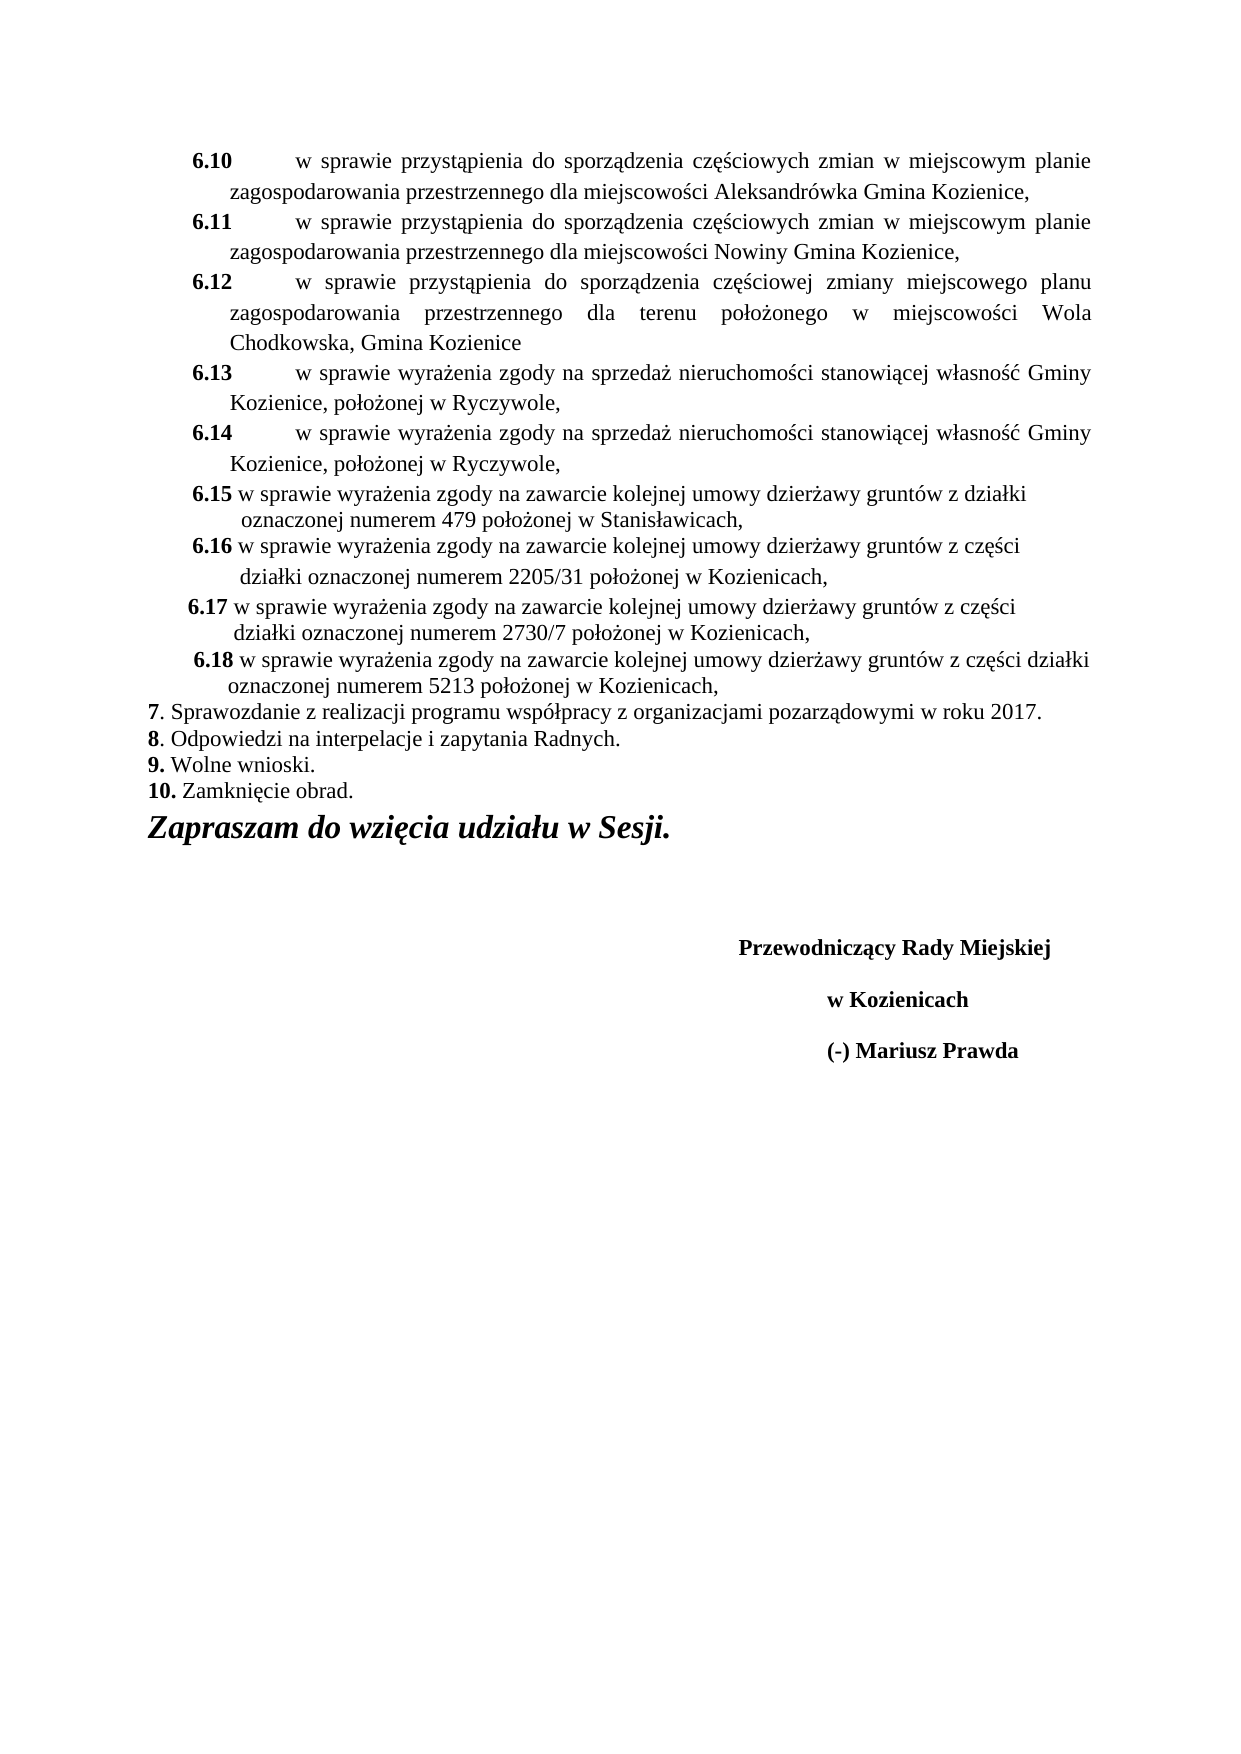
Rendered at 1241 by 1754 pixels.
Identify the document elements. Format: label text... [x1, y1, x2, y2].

text w Kozienicach [148, 986, 1093, 1012]
text Przewodniczący Rady Miejskiej [148, 934, 1093, 961]
text 6.17 w sprawie wyrażenia zgody na zawarcie kolejnej umowy dzierżawy gruntów z części [148, 593, 1093, 619]
text działki oznaczonej numerem 2730/7 położonej w Kozienicach, [148, 619, 1093, 646]
text 6.15 w sprawie wyrażenia zgody na zawarcie kolejnej umowy dzierżawy gruntów z działki [192, 480, 1093, 506]
list w sprawie wyrażenia zgody na sprzedaż nieruchomości stanowiącej własność Gminy Kozienice, położonej w Ryczywole, [192, 419, 1093, 476]
list w sprawie wyrażenia zgody na sprzedaż nieruchomości stanowiącej własność Gminy Kozienice, położonej w Ryczywole, [192, 359, 1093, 416]
text oznaczonej numerem 5213 położonej w Kozienicach, [148, 672, 1093, 698]
text (-) Mariusz Prawda [148, 1037, 1093, 1063]
text 10. Zamknięcie obrad. [148, 777, 1093, 804]
text 8. Odpowiedzi na interpelacje i zapytania Radnych. [148, 725, 1093, 751]
text 7. Sprawozdanie z realizacji programu współpracy z organizacjami pozarządowymi w roku 2017. [148, 698, 1093, 725]
list oznaczonej numerem 479 położonej w Stanisławicach, [229, 506, 1093, 533]
list w sprawie przystąpienia do sporządzenia częściowej zmiany miejscowego planu zagospodarowania przestrzennego dla terenu położonego w miejscowości Wola Chodkowska, Gmina Kozienice [192, 268, 1093, 355]
text 9. Wolne wnioski. [148, 751, 1093, 777]
list działki oznaczonej numerem 2205/31 położonej w Kozienicach, [223, 563, 1093, 589]
text 6.18 w sprawie wyrażenia zgody na zawarcie kolejnej umowy dzierżawy gruntów z części działki [148, 646, 1093, 672]
list w sprawie przystąpienia do sporządzenia częściowych zmian w miejscowym planie zagospodarowania przestrzennego dla miejscowości Nowiny Gmina Kozienice, [192, 208, 1093, 264]
text Zapraszam do wzięcia udziału w Sesji. [148, 808, 1093, 846]
list w sprawie przystąpienia do sporządzenia częściowych zmian w miejscowym planie zagospodarowania przestrzennego dla miejscowości Aleksandrówka Gmina Kozienice, [192, 148, 1093, 204]
text 6.16 w sprawie wyrażenia zgody na zawarcie kolejnej umowy dzierżawy gruntów z części [192, 533, 1093, 559]
